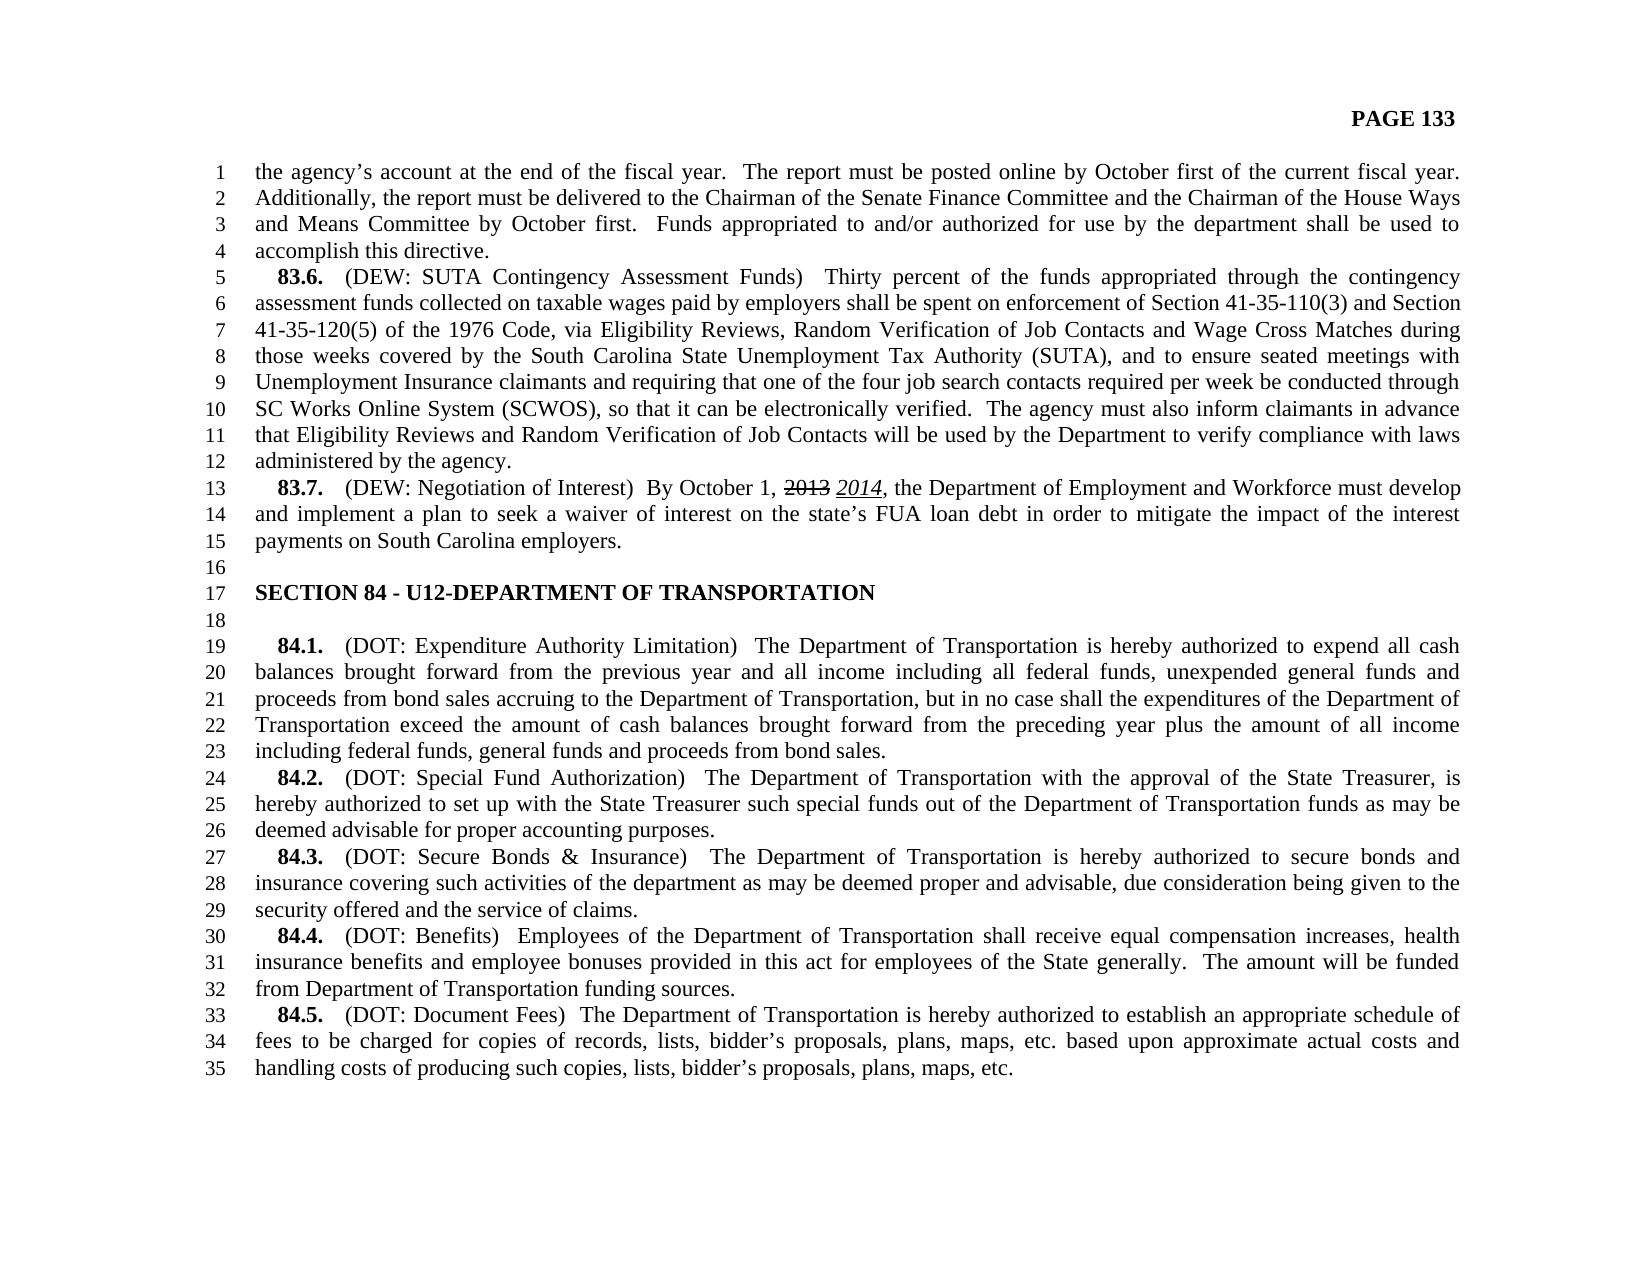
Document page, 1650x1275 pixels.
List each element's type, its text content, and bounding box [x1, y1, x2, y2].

text 84.4. (DOT: Benefits) Employees of the Department of Transportation shall receive equal compensation increases, health insurance benefits and employee bonuses provided in this act for employees of the State generally. The amount will be funded from Department of Transportation funding sources. [255, 922, 1462, 1001]
text 84.3. (DOT: Secure Bonds & Insurance) The Department of Transportation is hereby authorized to secure bonds and insurance covering such activities of the department as may be deemed proper and advisable, due consideration being given to the security offered and the service of claims. [255, 843, 1462, 922]
text 83.7. (DEW: Negotiation of Interest) By October 1, 2013 2014, the Department of Employment and Workforce must develop and implement a plan to seek a waiver of interest on the state’s FUA loan debt in order to mitigate the impact of the interest payments on South Carolina employers. [255, 474, 1462, 553]
text 84.5. (DOT: Document Fees) The Department of Transportation is hereby authorized to establish an appropriate schedule of fees to be charged for copies of records, lists, bidder’s proposals, plans, maps, etc. based upon approximate actual costs and handling costs of producing such copies, lists, bidder’s proposals, plans, maps, etc. [255, 1001, 1462, 1080]
text 84.2. (DOT: Special Fund Authorization) The Department of Transportation with the approval of the State Treasurer, is hereby authorized to set up with the State Treasurer such special funds out of the Department of Transportation funds as may be deemed advisable for proper accounting purposes. [255, 764, 1462, 843]
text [255, 158, 1462, 263]
text 84.1. (DOT: Expenditure Authority Limitation) The Department of Transportation is hereby authorized to expend all cash balances brought forward from the previous year and all income including all federal funds, unexpended general funds and proceeds from bond sales accruing to the Department of Transportation, but in no case shall the expenditures of the Department of Transportation exceed the amount of cash balances brought forward from the preceding year plus the amount of all income including federal funds, general funds and proceeds from bond sales. [255, 632, 1462, 764]
text SECTION 84 - U12-DEPARTMENT OF TRANSPORTATION [255, 579, 1462, 606]
text 83.6. (DEW: SUTA Contingency Assessment Funds) Thirty percent of the funds appropriated through the contingency assessment funds collected on taxable wages paid by employers shall be spent on enforcement of Section 41-35-110(3) and Section 41-35-120(5) of the 1976 Code, via Eligibility Reviews, Random Verification of Job Contacts and Wage Cross Matches during those weeks covered by the South Carolina State Unemployment Tax Authority (SUTA), and to ensure seated meetings with Unemployment Insurance claimants and requiring that one of the four job search contacts required per week be conducted through SC Works Online System (SCWOS), so that it can be electronically verified. The agency must also inform claimants in advance that Eligibility Reviews and Random Verification of Job Contacts will be used by the Department to verify compliance with laws administered by the agency. [255, 263, 1462, 474]
